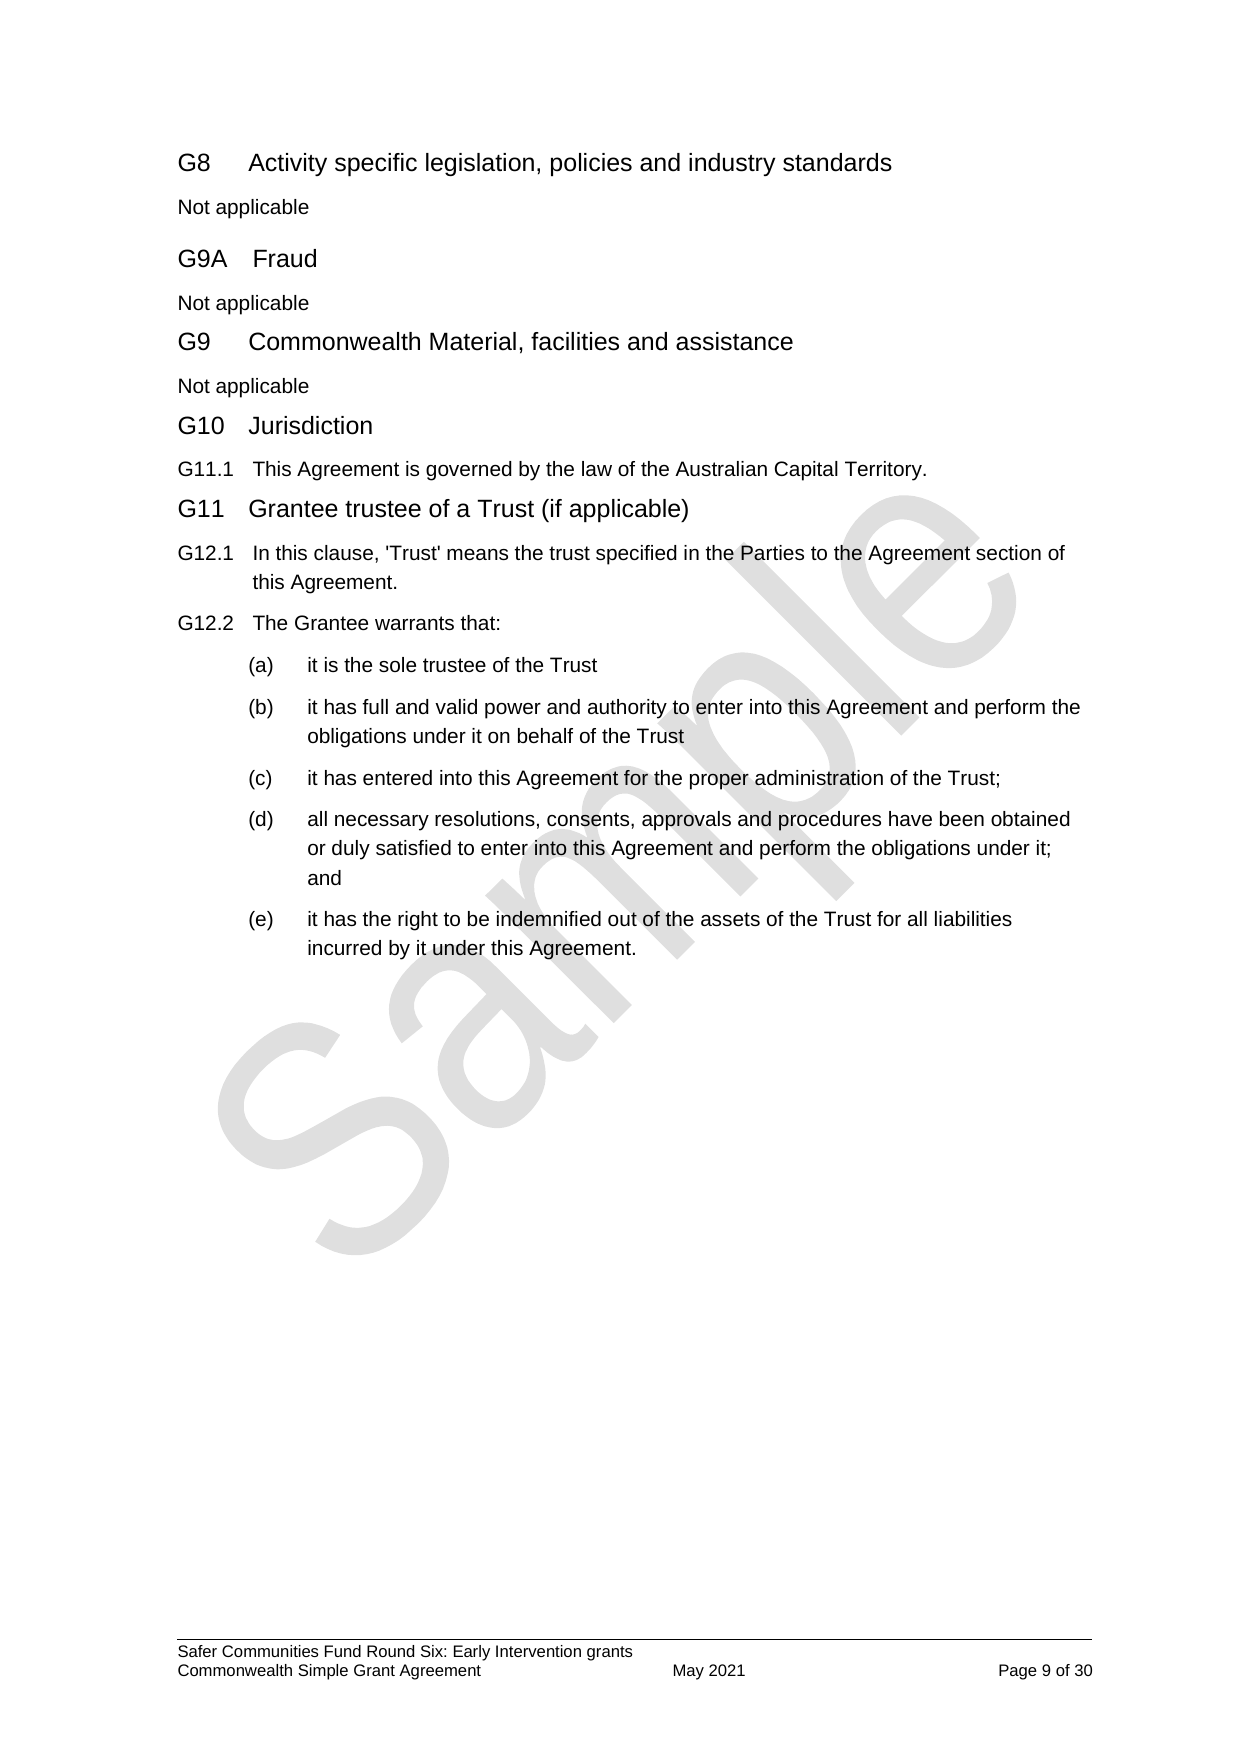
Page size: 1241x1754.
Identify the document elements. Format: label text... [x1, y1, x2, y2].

text Not applicable [177, 189, 1092, 218]
subtitle Grantee trustee of a Trust (if applicable) [177, 493, 1092, 523]
text Not applicable [177, 285, 1092, 314]
text (c) it has entered into this Agreement for the proper administration of the Trust; [248, 760, 1092, 789]
subtitle Jurisdiction [177, 410, 1092, 439]
subtitle Commonwealth Material, facilities and assistance [177, 327, 1092, 356]
text (b) it has full and valid power and authority to enter into this Agreement and perform the obligations under it on behalf of the Trust [248, 689, 1092, 748]
subtitle Activity specific legislation, policies and industry standards [177, 148, 1092, 177]
text G12.2 The Grantee warrants that: [177, 606, 1092, 635]
text (e) it has the right to be indemnified out of the assets of the Trust for all liabilities incurred by it under this Agreement. [248, 902, 1092, 960]
subtitle G9A Fraud [177, 243, 1092, 273]
text G12.1 In this clause, 'Trust' means the trust specified in the Parties to the Agreement section of this Agreement. [177, 535, 1092, 593]
text Not applicable [177, 368, 1092, 398]
text (a) it is the sole trustee of the Trust [248, 648, 1092, 677]
text (d) all necessary resolutions, consents, approvals and procedures have been obtained or duly satisfied to enter into this Agreement and perform the obligations under it; and [248, 802, 1092, 889]
text G11.1 This Agreement is governed by the law of the Australian Capital Territory. [177, 452, 1092, 481]
